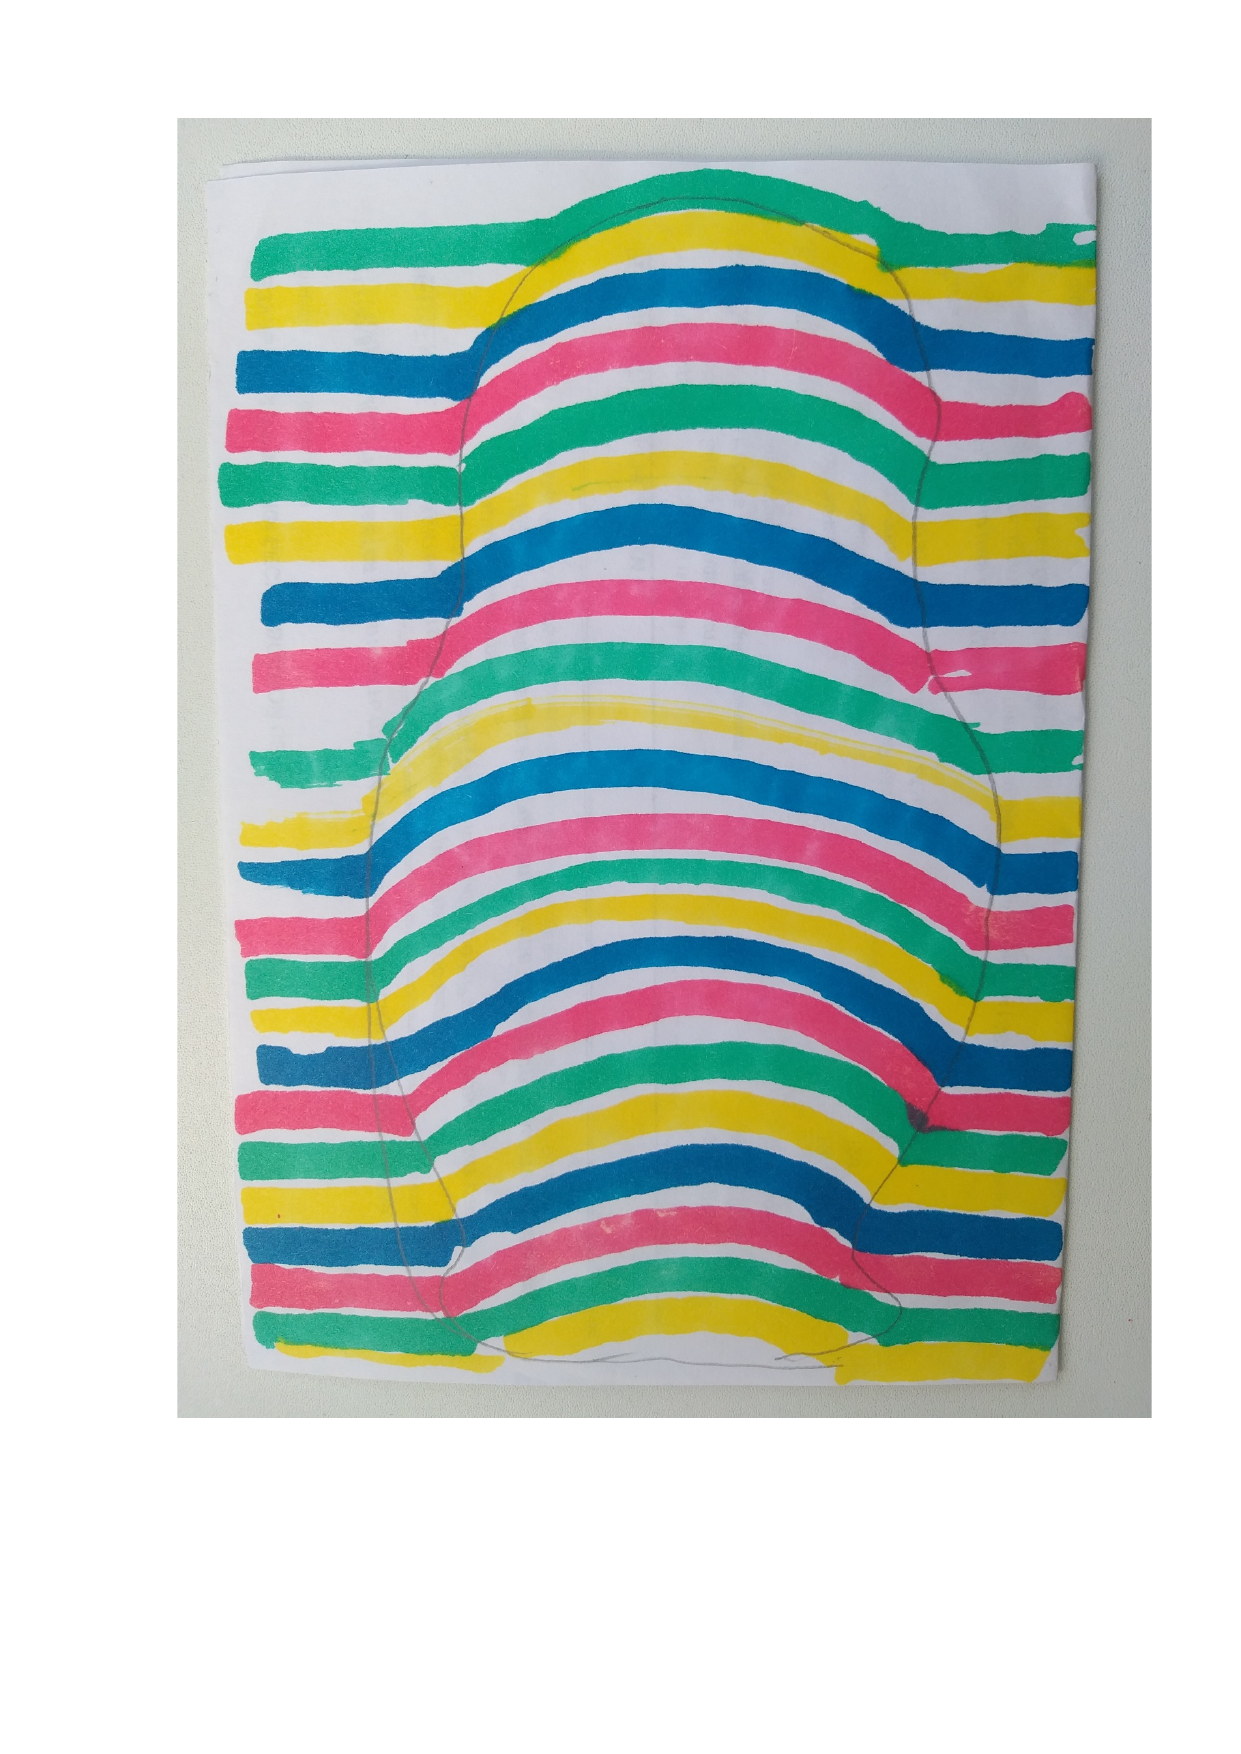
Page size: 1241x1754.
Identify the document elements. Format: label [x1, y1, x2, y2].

picture [177, 118, 1152, 1418]
